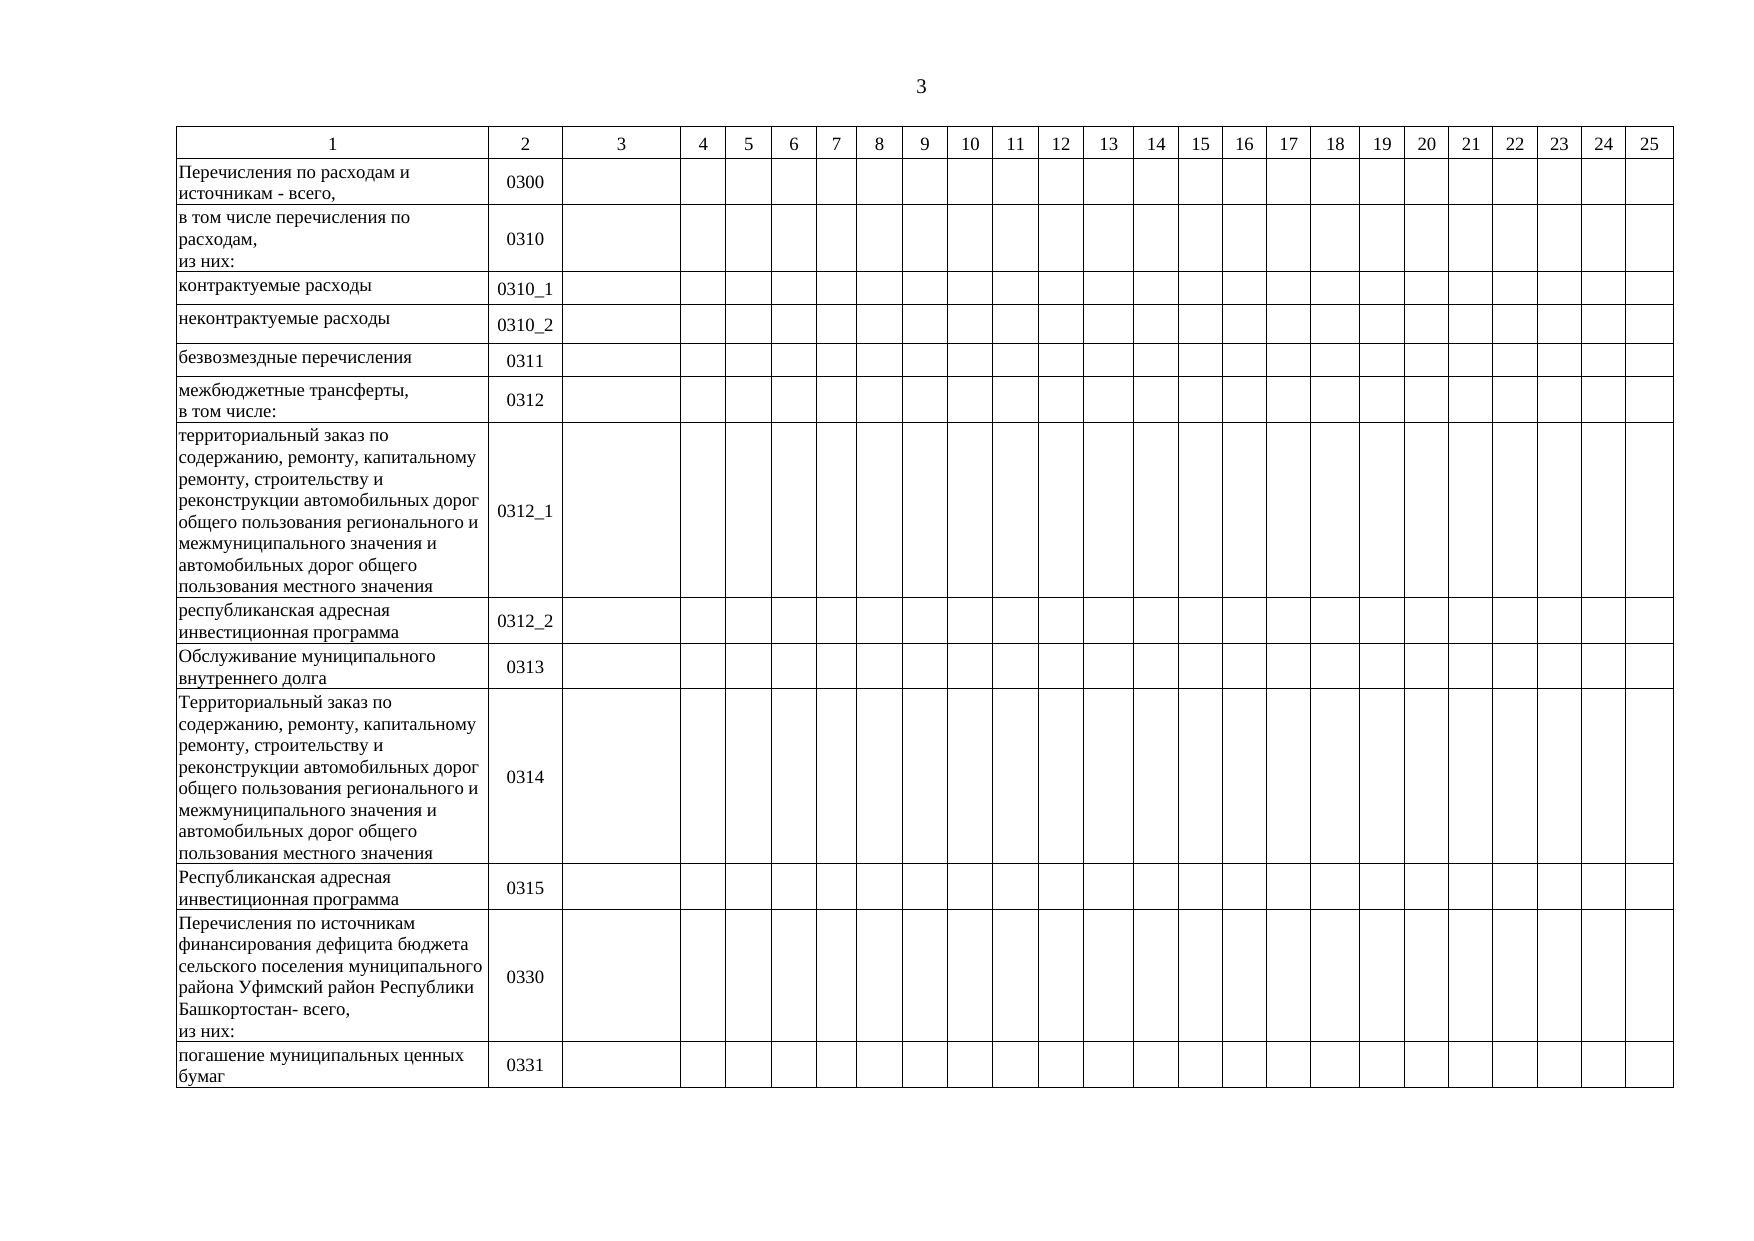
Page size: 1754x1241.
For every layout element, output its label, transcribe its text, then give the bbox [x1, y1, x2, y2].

table_cell [1449, 159, 1492, 204]
table_cell [1405, 864, 1448, 909]
table_cell [993, 344, 1038, 376]
table_cell [1039, 272, 1083, 304]
table_cell [1493, 305, 1537, 343]
table_cell [1179, 598, 1222, 642]
table_cell [817, 864, 856, 909]
table_cell неконтрактуемые расходы [177, 305, 488, 343]
table_cell [1449, 644, 1492, 688]
table_cell [903, 377, 947, 422]
table_cell [1179, 910, 1222, 1041]
table_cell [1626, 689, 1673, 863]
table_header 17 [1267, 127, 1310, 158]
table_cell [772, 377, 816, 422]
table_cell [772, 344, 816, 376]
table_cell [1223, 644, 1266, 688]
table_cell [563, 159, 680, 204]
table_cell [1267, 644, 1310, 688]
table_cell [1039, 377, 1083, 422]
table_cell [1134, 377, 1178, 422]
table_cell 0311 [489, 344, 562, 376]
table_cell [1360, 1042, 1404, 1087]
table_cell [1493, 272, 1537, 304]
table_cell [1179, 159, 1222, 204]
table_cell Территориальный заказ по содержанию, ремонту, капитальному ремонту, строительству и реконструкции автомобильных дорог общего пользования регионального и межмуниципального значения и автомобильных дорог общего пользования местного значения [177, 689, 488, 863]
table_cell [993, 377, 1038, 422]
table_cell [1493, 864, 1537, 909]
table_cell [857, 689, 902, 863]
table_cell [817, 910, 856, 1041]
table_cell [857, 644, 902, 688]
table_cell [1405, 423, 1448, 597]
table_cell 0310_2 [489, 305, 562, 343]
table_cell [817, 377, 856, 422]
table_cell [817, 598, 856, 642]
table_cell [1039, 644, 1083, 688]
table_cell [1405, 644, 1448, 688]
table_cell [857, 423, 902, 597]
table_cell [1449, 272, 1492, 304]
table_header 21 [1449, 127, 1492, 158]
table_cell [1039, 910, 1083, 1041]
table_cell [1405, 598, 1448, 642]
table_cell [817, 423, 856, 597]
table_header 24 [1582, 127, 1625, 158]
table_cell [993, 864, 1038, 909]
table_cell [1538, 344, 1581, 376]
table_cell [1223, 689, 1266, 863]
table_cell [1223, 598, 1266, 642]
table_cell [993, 910, 1038, 1041]
table_cell 0314 [489, 689, 562, 863]
table_header 9 [903, 127, 947, 158]
table_cell [563, 377, 680, 422]
table_cell [1493, 910, 1537, 1041]
table_cell 0312_2 [489, 598, 562, 642]
table_cell [903, 344, 947, 376]
table_cell [1360, 272, 1404, 304]
table_cell [1134, 305, 1178, 343]
table_cell [1134, 272, 1178, 304]
table_cell [1084, 423, 1133, 597]
table_cell [817, 644, 856, 688]
table_cell [948, 344, 992, 376]
table_cell [1360, 864, 1404, 909]
table_cell [1084, 644, 1133, 688]
table_cell [726, 377, 771, 422]
table_cell [1360, 689, 1404, 863]
table_cell [1405, 159, 1448, 204]
table_cell [1538, 159, 1581, 204]
table_header 2 [489, 127, 562, 158]
table_cell [1311, 272, 1359, 304]
table_cell [1405, 689, 1448, 863]
table_header 7 [817, 127, 856, 158]
table_header 18 [1311, 127, 1359, 158]
table_cell [681, 344, 725, 376]
table_cell 0331 [489, 1042, 562, 1087]
table_cell [1134, 910, 1178, 1041]
table_cell [1311, 423, 1359, 597]
table_cell [903, 864, 947, 909]
table_cell [1582, 910, 1625, 1041]
table_cell [857, 344, 902, 376]
table_cell [563, 864, 680, 909]
table_cell [1267, 864, 1310, 909]
table_cell [1582, 689, 1625, 863]
table_cell [681, 864, 725, 909]
table_header 15 [1179, 127, 1222, 158]
table_cell [772, 272, 816, 304]
table_cell [1267, 305, 1310, 343]
table_cell [563, 205, 680, 271]
table_cell [993, 423, 1038, 597]
table_cell [563, 644, 680, 688]
table_cell [1084, 205, 1133, 271]
table_cell [993, 159, 1038, 204]
table_cell [772, 305, 816, 343]
table_cell [726, 205, 771, 271]
table_cell [1360, 205, 1404, 271]
table_cell [1449, 598, 1492, 642]
table_cell [772, 864, 816, 909]
table_cell [1538, 864, 1581, 909]
table_header 22 [1493, 127, 1537, 158]
table_cell [1582, 644, 1625, 688]
table_cell [681, 644, 725, 688]
table_cell [726, 423, 771, 597]
table_cell [1084, 598, 1133, 642]
table_cell [1267, 1042, 1310, 1087]
table_cell [1311, 159, 1359, 204]
table_cell [1223, 377, 1266, 422]
table_cell [857, 377, 902, 422]
table_cell [1449, 205, 1492, 271]
table_cell [857, 205, 902, 271]
table_cell [948, 159, 992, 204]
table_cell [1267, 423, 1310, 597]
table_cell [1267, 344, 1310, 376]
table_cell [1582, 1042, 1625, 1087]
table_cell [903, 910, 947, 1041]
table_cell [948, 910, 992, 1041]
table_cell [948, 205, 992, 271]
table_cell [1311, 305, 1359, 343]
table_cell [903, 305, 947, 343]
table_header 6 [772, 127, 816, 158]
table_cell 0310_1 [489, 272, 562, 304]
table_cell [681, 910, 725, 1041]
table_cell [1493, 598, 1537, 642]
table_cell [1084, 344, 1133, 376]
table_cell 0312_1 [489, 423, 562, 597]
table_cell [1449, 1042, 1492, 1087]
table_cell [1538, 423, 1581, 597]
table_cell [1405, 910, 1448, 1041]
table_cell 0310 [489, 205, 562, 271]
table_cell [1179, 644, 1222, 688]
table_cell [1493, 644, 1537, 688]
table_cell [1626, 423, 1673, 597]
table_cell 0312 [489, 377, 562, 422]
table_cell [1179, 272, 1222, 304]
table_cell [1626, 205, 1673, 271]
table_cell [1267, 910, 1310, 1041]
table_cell [772, 1042, 816, 1087]
table_cell [1223, 910, 1266, 1041]
table_cell [903, 159, 947, 204]
table_cell [1538, 598, 1581, 642]
table_cell [772, 644, 816, 688]
table_cell [1538, 205, 1581, 271]
table_cell [1582, 305, 1625, 343]
table_cell [1405, 377, 1448, 422]
table_cell [857, 272, 902, 304]
table_cell [1538, 910, 1581, 1041]
table_cell [563, 423, 680, 597]
table_cell [1311, 205, 1359, 271]
table_cell [1493, 689, 1537, 863]
table_header 25 [1626, 127, 1673, 158]
table_header 4 [681, 127, 725, 158]
table_header 10 [948, 127, 992, 158]
table_cell [1626, 272, 1673, 304]
table_cell [1179, 377, 1222, 422]
table_cell [948, 1042, 992, 1087]
table_cell [1626, 377, 1673, 422]
table_cell [1449, 864, 1492, 909]
table_cell [993, 305, 1038, 343]
table_cell Перечисления по источникам финансирования дефицита бюджета сельского поселения муниципального района Уфимский район Республики Башкортостан- всего, из них: [177, 910, 488, 1041]
table_cell [726, 864, 771, 909]
table_cell [1405, 1042, 1448, 1087]
table_cell [857, 598, 902, 642]
table_cell [1311, 377, 1359, 422]
table_header 3 [563, 127, 680, 158]
table_cell [1405, 305, 1448, 343]
table_cell [1134, 423, 1178, 597]
table_cell [903, 644, 947, 688]
table_header 19 [1360, 127, 1404, 158]
table_cell [1582, 423, 1625, 597]
table_cell [1179, 305, 1222, 343]
table_cell [817, 305, 856, 343]
table_cell [772, 159, 816, 204]
table_cell [1493, 1042, 1537, 1087]
table_cell [1405, 205, 1448, 271]
table_cell [903, 1042, 947, 1087]
table_cell [563, 910, 680, 1041]
table_cell [1134, 689, 1178, 863]
table_cell [1134, 598, 1178, 642]
table_header 23 [1538, 127, 1581, 158]
table_cell [1493, 159, 1537, 204]
table_cell [1582, 377, 1625, 422]
table_cell [1360, 305, 1404, 343]
table_cell [1360, 344, 1404, 376]
table_cell [1267, 272, 1310, 304]
table_cell [772, 689, 816, 863]
table_cell [726, 305, 771, 343]
table_cell [1223, 344, 1266, 376]
table_cell [1267, 205, 1310, 271]
table_cell [993, 598, 1038, 642]
table_header 16 [1223, 127, 1266, 158]
table_cell [681, 377, 725, 422]
table_cell [1360, 910, 1404, 1041]
table_cell [1039, 598, 1083, 642]
table_cell [993, 272, 1038, 304]
table_cell [903, 689, 947, 863]
table_cell [563, 272, 680, 304]
table_cell [1134, 864, 1178, 909]
table_cell [1039, 305, 1083, 343]
table_cell [1360, 598, 1404, 642]
table_cell [726, 910, 771, 1041]
table_cell [817, 1042, 856, 1087]
table_cell [1538, 689, 1581, 863]
table_cell [681, 689, 725, 863]
table_cell [1449, 689, 1492, 863]
table_cell [903, 205, 947, 271]
table_cell [817, 689, 856, 863]
table_cell [1084, 377, 1133, 422]
table_cell [1405, 344, 1448, 376]
table_cell [1134, 1042, 1178, 1087]
table_cell 0313 [489, 644, 562, 688]
table_cell [1223, 205, 1266, 271]
table_cell [726, 689, 771, 863]
table_cell [1039, 205, 1083, 271]
table_cell [1134, 644, 1178, 688]
table_cell [726, 1042, 771, 1087]
table_cell [948, 689, 992, 863]
table_cell [948, 644, 992, 688]
table_cell [903, 598, 947, 642]
table_cell [993, 1042, 1038, 1087]
table_cell [1179, 205, 1222, 271]
table_cell [817, 272, 856, 304]
table_cell [1084, 272, 1133, 304]
table_cell 0300 [489, 159, 562, 204]
table_cell [1582, 159, 1625, 204]
table_cell [948, 377, 992, 422]
table_cell [1493, 344, 1537, 376]
table_cell [993, 644, 1038, 688]
table_cell [772, 910, 816, 1041]
table_cell [1626, 344, 1673, 376]
table_cell [857, 864, 902, 909]
table_cell [1267, 689, 1310, 863]
table_cell [1223, 1042, 1266, 1087]
table_cell [1267, 377, 1310, 422]
table_cell [563, 689, 680, 863]
table_cell [1223, 159, 1266, 204]
table_cell Перечисления по расходам и источникам - всего, [177, 159, 488, 204]
table_cell [563, 598, 680, 642]
table_cell 0315 [489, 864, 562, 909]
table_cell территориальный заказ по содержанию, ремонту, капитальному ремонту, строительству и реконструкции автомобильных дорог общего пользования регионального и межмуниципального значения и автомобильных дорог общего пользования местного значения [177, 423, 488, 597]
table_cell [681, 423, 725, 597]
table_cell [948, 272, 992, 304]
table_cell межбюджетные трансферты, в том числе: [177, 377, 488, 422]
table_cell [726, 598, 771, 642]
table_cell [1039, 344, 1083, 376]
table_cell [1360, 159, 1404, 204]
table_cell [1039, 689, 1083, 863]
table_cell Обслуживание муниципального внутреннего долга [177, 644, 488, 688]
table_cell [1538, 377, 1581, 422]
table_cell [1538, 1042, 1581, 1087]
table_cell [681, 205, 725, 271]
table_cell [1179, 344, 1222, 376]
table_cell [1626, 864, 1673, 909]
table_cell [681, 159, 725, 204]
table_cell [857, 1042, 902, 1087]
table_header 20 [1405, 127, 1448, 158]
table_header 14 [1134, 127, 1178, 158]
table_header 13 [1084, 127, 1133, 158]
table_cell [1360, 644, 1404, 688]
table_cell [1267, 159, 1310, 204]
table_cell [563, 344, 680, 376]
table_cell [948, 864, 992, 909]
table_cell [681, 272, 725, 304]
table_cell [1493, 423, 1537, 597]
table_cell [1039, 159, 1083, 204]
table_cell погашение муниципальных ценных бумаг [177, 1042, 488, 1087]
table_cell [1084, 689, 1133, 863]
table_cell [681, 305, 725, 343]
table_cell [1311, 598, 1359, 642]
table_header 8 [857, 127, 902, 158]
table_cell [1538, 305, 1581, 343]
table_cell [993, 689, 1038, 863]
table_cell [857, 159, 902, 204]
table_cell [772, 423, 816, 597]
table_cell [1311, 864, 1359, 909]
table_cell [1360, 377, 1404, 422]
table_cell [903, 423, 947, 597]
table_cell [1084, 1042, 1133, 1087]
table_cell [948, 423, 992, 597]
table_cell [681, 598, 725, 642]
table_cell [1311, 644, 1359, 688]
table_cell [857, 305, 902, 343]
table_cell [1223, 864, 1266, 909]
table_cell [817, 205, 856, 271]
table_cell [1538, 272, 1581, 304]
table_cell [726, 344, 771, 376]
table_cell [1582, 205, 1625, 271]
table_cell [726, 159, 771, 204]
table_cell [1360, 423, 1404, 597]
table_cell [1039, 864, 1083, 909]
table_cell [1223, 423, 1266, 597]
table_cell [948, 305, 992, 343]
table_cell [1449, 910, 1492, 1041]
table_cell [1626, 910, 1673, 1041]
table_cell [817, 344, 856, 376]
table_cell Республиканская адресная инвестиционная программа [177, 864, 488, 909]
table_cell [1267, 598, 1310, 642]
table_cell [1134, 159, 1178, 204]
table_cell [1084, 864, 1133, 909]
table_cell [1449, 344, 1492, 376]
table_cell [726, 272, 771, 304]
table_cell [1039, 423, 1083, 597]
table_header 5 [726, 127, 771, 158]
table_cell [726, 644, 771, 688]
table_cell [1405, 272, 1448, 304]
table_cell [1626, 305, 1673, 343]
table_header 1 [177, 127, 488, 158]
table_cell [1449, 423, 1492, 597]
table_cell [857, 910, 902, 1041]
table_cell [1626, 598, 1673, 642]
table_cell [1493, 205, 1537, 271]
table_header 11 [993, 127, 1038, 158]
table_cell [1179, 423, 1222, 597]
table_cell [772, 598, 816, 642]
table_cell [563, 1042, 680, 1087]
table_cell [1311, 1042, 1359, 1087]
table_cell [1449, 305, 1492, 343]
table_cell в том числе перечисления по расходам, из них: [177, 205, 488, 271]
table_cell [1179, 864, 1222, 909]
table_cell [1582, 598, 1625, 642]
table_header 12 [1039, 127, 1083, 158]
table_cell республиканская адресная инвестиционная программа [177, 598, 488, 642]
table_cell [1134, 344, 1178, 376]
table_cell [1493, 377, 1537, 422]
table_cell [1626, 1042, 1673, 1087]
table_cell безвозмездные перечисления [177, 344, 488, 376]
table_cell [903, 272, 947, 304]
table_cell [1626, 159, 1673, 204]
table_cell [1084, 159, 1133, 204]
table_cell [1311, 910, 1359, 1041]
table_cell [1039, 1042, 1083, 1087]
table_cell [1223, 305, 1266, 343]
table_cell [1084, 910, 1133, 1041]
table_cell [1311, 689, 1359, 863]
table_cell [1311, 344, 1359, 376]
table_cell [681, 1042, 725, 1087]
table_cell [1582, 272, 1625, 304]
table_cell [993, 205, 1038, 271]
table_cell [1449, 377, 1492, 422]
table_cell [1538, 644, 1581, 688]
table_cell [1582, 344, 1625, 376]
table_cell 0330 [489, 910, 562, 1041]
table_cell [563, 305, 680, 343]
table_cell [1223, 272, 1266, 304]
table_cell [772, 205, 816, 271]
table_cell [1084, 305, 1133, 343]
table_cell [1179, 1042, 1222, 1087]
table_cell [1626, 644, 1673, 688]
table_cell [1134, 205, 1178, 271]
table_cell [1179, 689, 1222, 863]
table_cell [817, 159, 856, 204]
table_cell контрактуемые расходы [177, 272, 488, 304]
table_cell [948, 598, 992, 642]
table_cell [1582, 864, 1625, 909]
